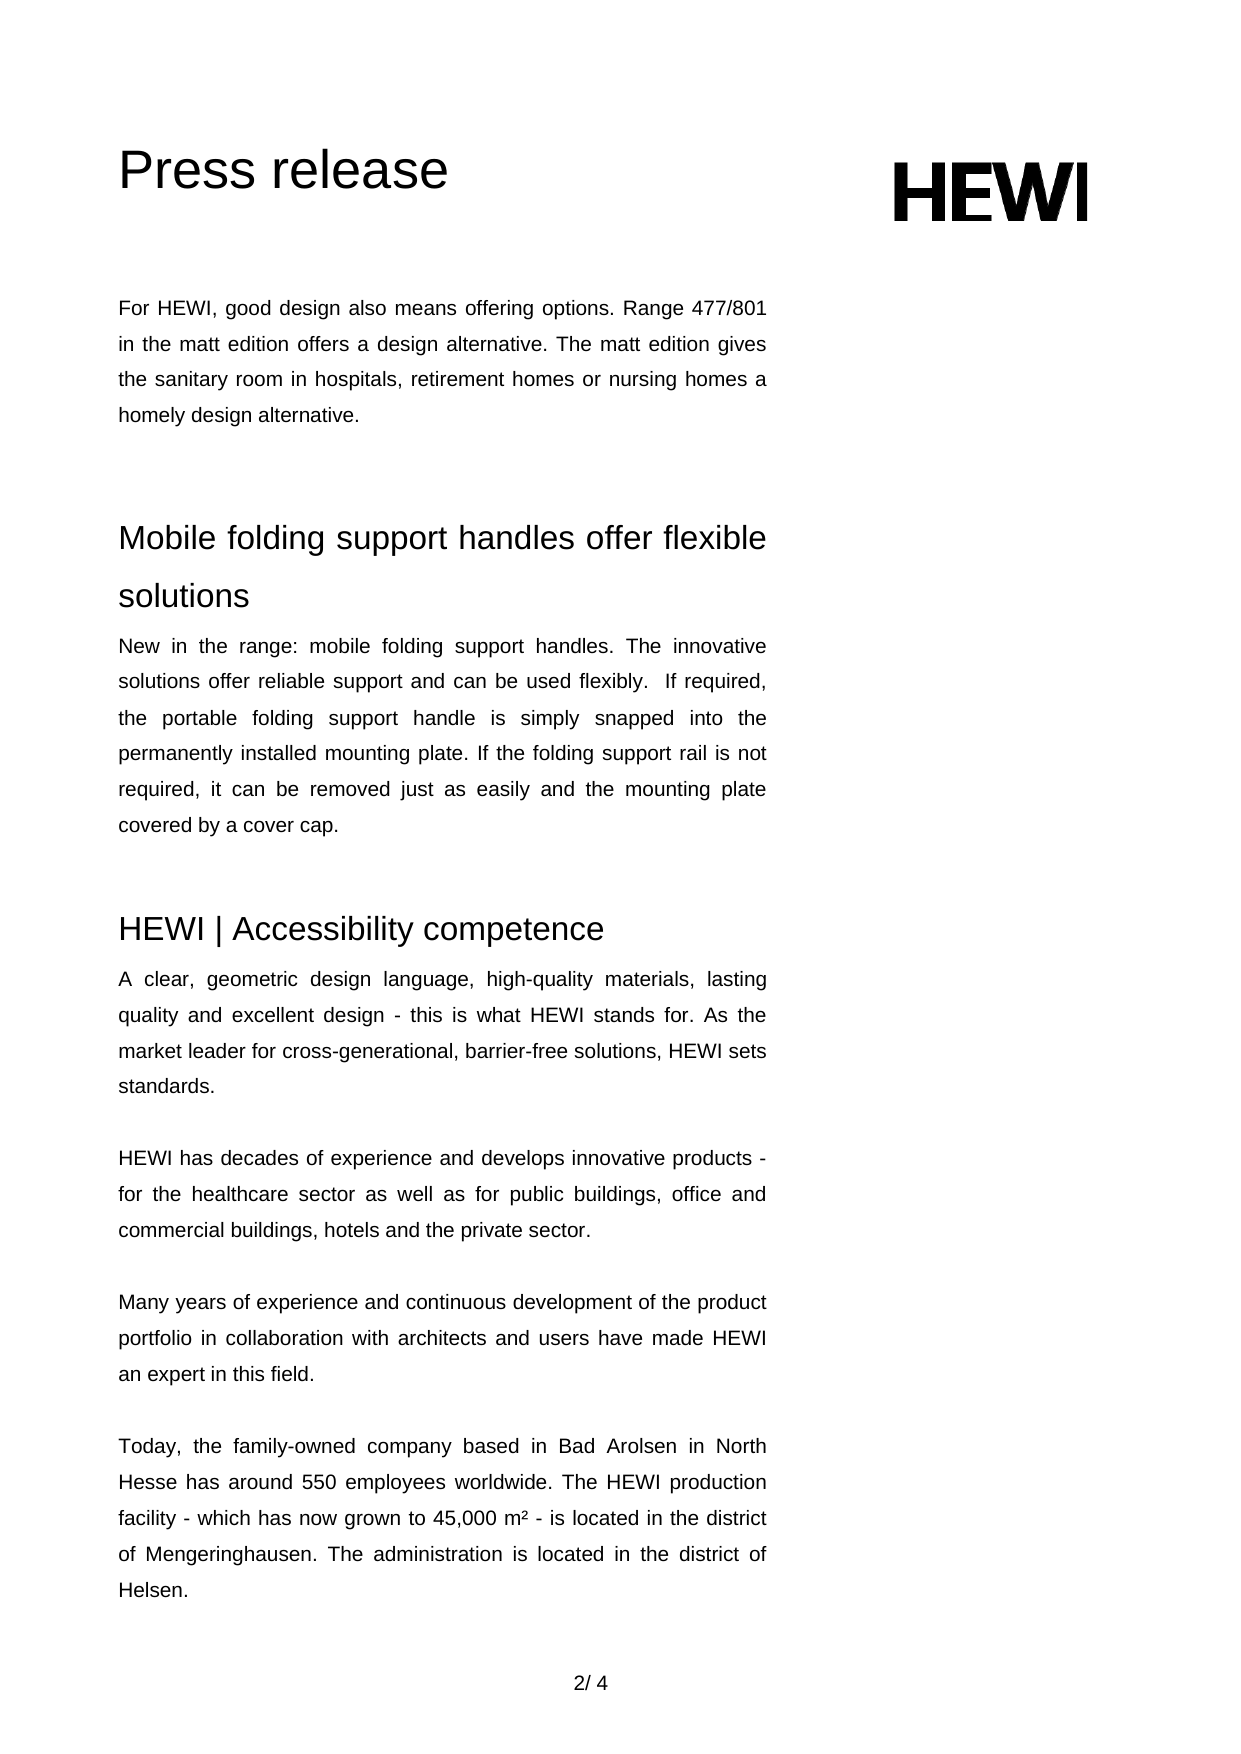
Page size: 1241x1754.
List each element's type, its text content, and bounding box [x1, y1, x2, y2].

text HEWI has decades of experience and develops innovative products - for the healthcare sector as well as for public buildings, office and commercial buildings, hotels and the private sector. [118, 1146, 768, 1242]
text For HEWI, good design also means offering options. Range 477/801 in the matt edition offers a design alternative. The matt edition gives the sanitary room in hospitals, retirement homes or nursing homes a homely design alternative. [118, 295, 768, 427]
text A clear, geometric design language, high-quality materials, lasting quality and excellent design - this is what HEWI stands for. As the market leader for cross-generational, barrier-free solutions, HEWI sets standards. [118, 967, 768, 1098]
text Mobile folding support handles offer flexible solutions [118, 518, 768, 614]
text Many years of experience and continuous development of the product portfolio in collaboration with architects and users have made HEWI an expert in this field. [118, 1290, 768, 1386]
text Today, the family-owned company based in Bad Arolsen in North Hesse has around 550 employees worldwide. The HEWI production facility - which has now grown to 45,000 m² - is located in the district of Mengeringhausen. The administration is located in the district of Helsen. [118, 1434, 768, 1601]
text New in the range: mobile folding support handles. The innovative solutions offer reliable support and can be used flexibly. If required, the portable folding support handle is simply snapped into the permanently installed mounting plate. If the folding support rail is not required, it can be removed just as easily and the mounting plate covered by a cover cap. [118, 633, 768, 837]
text HEWI | Accessibility competence [118, 909, 768, 947]
